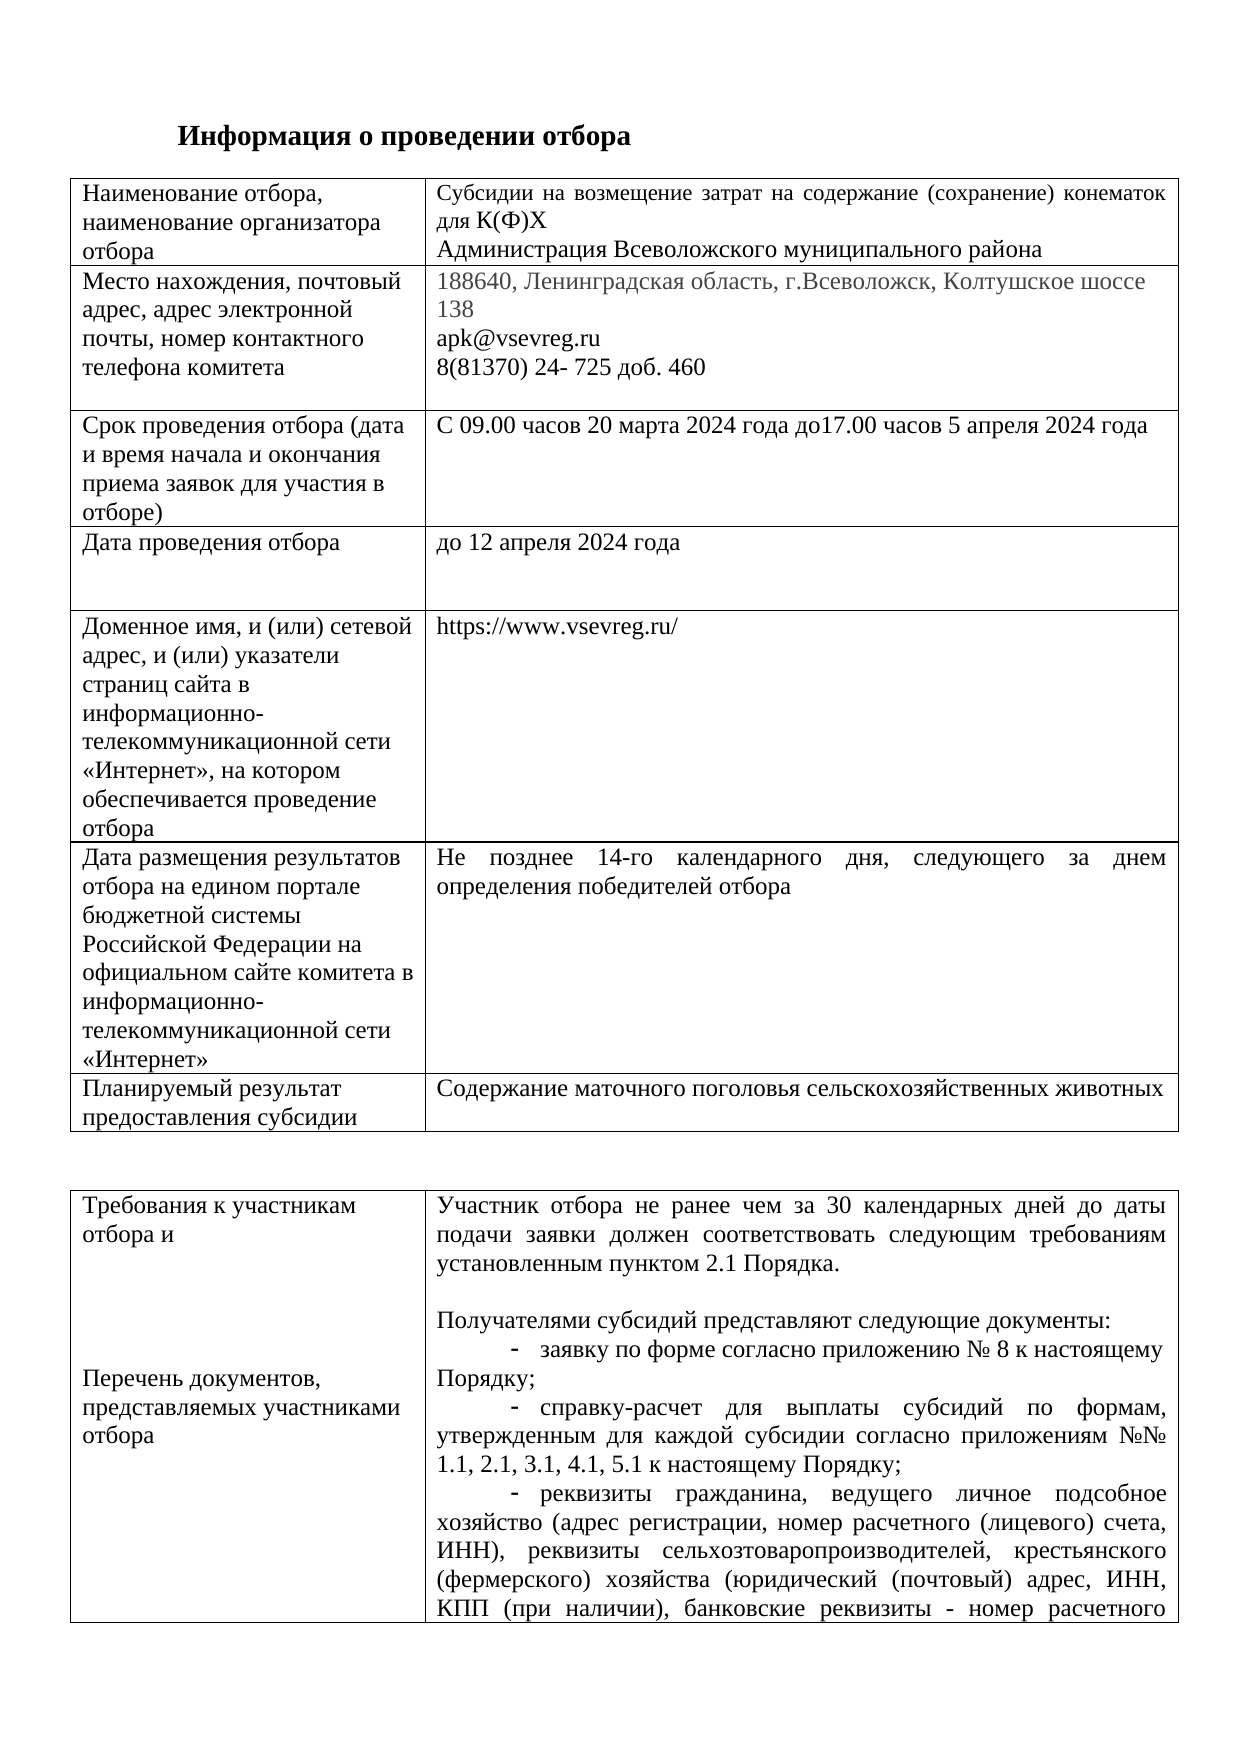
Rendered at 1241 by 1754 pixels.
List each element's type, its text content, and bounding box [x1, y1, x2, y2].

table_cell Планируемый результат предоставления субсидии [71, 1074, 425, 1131]
table_cell до 12 апреля 2024 года [426, 527, 1178, 610]
table_cell 188640, Ленинградская область, г.Всеволожск, Колтушское шоссе 138 apk@vsevreg.ru 8(81370) 24- 725 доб. 460 [426, 266, 1178, 409]
text Информация о проведении отбора [177, 118, 1152, 152]
table_cell Место нахождения, почтовый адрес, адрес электронной почты, номер контактного телефона комитета [71, 266, 425, 409]
table_cell Содержание маточного поголовья сельскохозяйственных животных [426, 1074, 1178, 1131]
table_cell Срок проведения отбора (дата и время начала и окончания приема заявок для участия в отборе) [71, 411, 425, 526]
table_cell Дата проведения отбора [71, 527, 425, 610]
table_header Субсидии на возмещение затрат на содержание (сохранение) конематок для К(Ф)Х Администрация Всеволожского муниципального района [426, 179, 1178, 265]
table_cell Не позднее 14-го календарного дня, следующего за днем определения победителей отбора [426, 843, 1178, 1072]
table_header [426, 1191, 1178, 1622]
table_cell Дата размещения результатов отбора на едином портале бюджетной системы Российской Федерации на официальном сайте комитета в информационно-телекоммуникационной сети «Интернет» [71, 843, 425, 1072]
table_cell С 09.00 часов 20 марта 2024 года до17.00 часов 5 апреля 2024 года [426, 411, 1178, 526]
table_cell Доменное имя, и (или) сетевой адрес, и (или) указатели страниц сайта в информационно-телекоммуникационной сети «Интернет», на котором обеспечивается проведение отбора [71, 611, 425, 841]
table_cell https://www.vsevreg.ru/ [426, 611, 1178, 841]
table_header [71, 1191, 425, 1622]
table_header Наименование отбора, наименование организатора отбора [71, 179, 425, 265]
